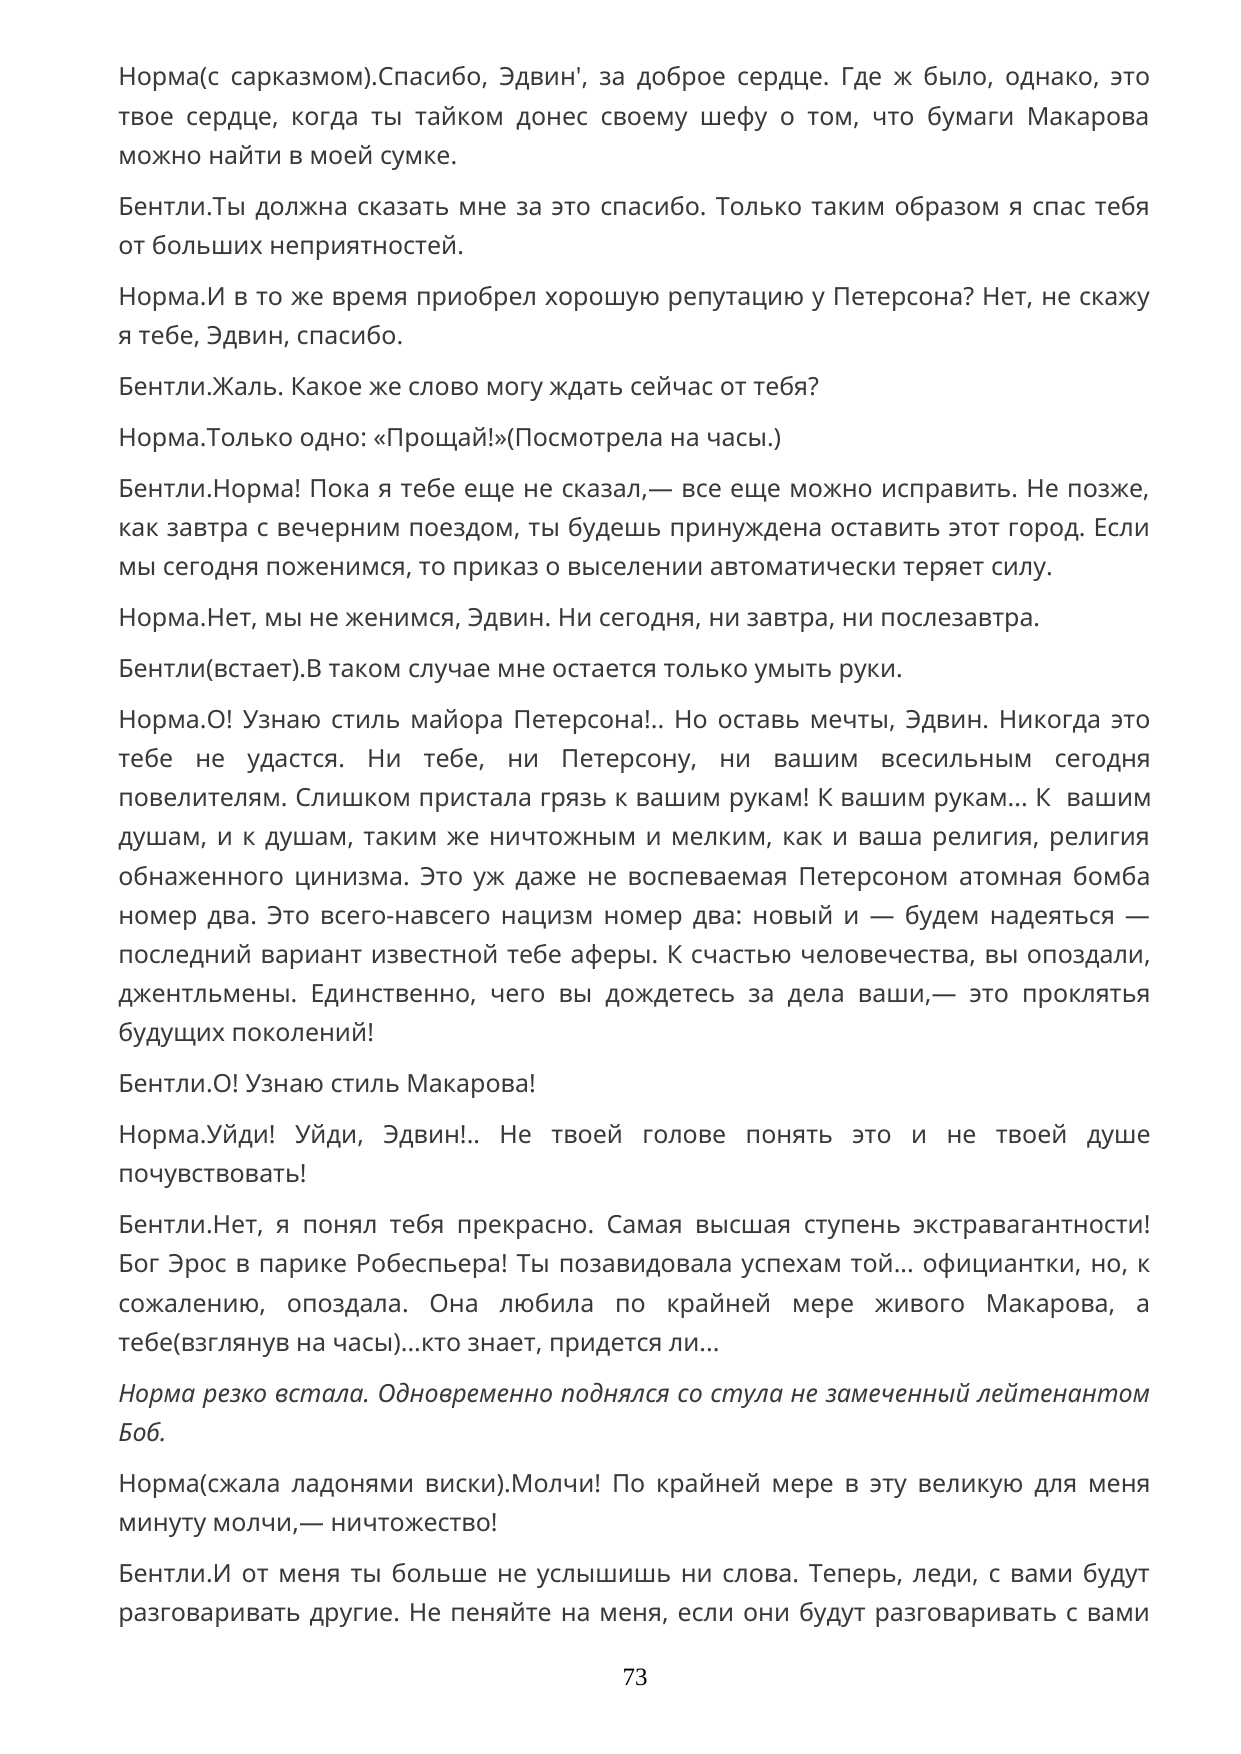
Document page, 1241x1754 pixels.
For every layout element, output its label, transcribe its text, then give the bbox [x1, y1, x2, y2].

text Норма.О! Узнаю стиль майора Петерсона!.. Но оставь мечты, Эдвин. Никогда это тебе не удастся. Ни тебе, ни Петерсону, ни вашим всесильным сегодня повелителям. Слишком пристала грязь к вашим рукам! К вашим рукам... К вашим душам, и к душам, таким же ничтожным и мелким, как и ваша религия, религия обнаженного цинизма. Это уж даже не воспеваемая Петерсоном атомная бомба номер два. Это всего-навсего нацизм номер два: новый и — будем надеяться — последний вариант известной тебе аферы. К счастью человечества, вы опоздали, джентльмены. Единственно, чего вы дождетесь за дела ваши,— это проклятья будущих поколений! [118, 702, 1152, 1049]
text Норма.Нет, мы не женимся, Эдвин. Ни сегодня, ни завтра, ни послезавтра. [118, 600, 1152, 634]
text Бентли.О! Узнаю стиль Макарова! [118, 1066, 1152, 1100]
text Бентли(встает).В таком случае мне остается только умыть руки. [118, 651, 1152, 685]
text Бентли.Норма! Пока я тебе еще не сказал,— все еще можно исправить. Не позже, как завтра с вечерним поездом, ты будешь принуждена оставить этот город. Если мы сегодня поженимся, то приказ о выселении автоматически теряет силу. [118, 470, 1152, 583]
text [118, 1556, 1152, 1629]
text Норма.Уйди! Уйди, Эдвин!.. Не твоей голове понять это и не твоей душе почувствовать! [118, 1117, 1152, 1190]
subtitle Норма резко встала. Одновременно поднялся со стула не замеченный лейтенантом Боб. [118, 1375, 1152, 1448]
text Норма(с сарказмом).Спасибо, Эдвин', за доброе сердце. Где ж было, однако, это твое сердце, когда ты тайком донес своему шефу о том, что бумаги Макарова можно найти в моей сумке. [118, 59, 1152, 171]
text Норма(сжала ладонями виски).Молчи! По крайней мере в эту великую для меня минуту молчи,— ничтожество! [118, 1465, 1152, 1539]
text Норма.Только одно: «Прощай!»(Посмотрела на часы.) [118, 419, 1152, 453]
text Бентли.Ты должна сказать мне за это спасибо. Только таким образом я спас тебя от больших неприятностей. [118, 188, 1152, 262]
text Бентли.Нет, я понял тебя прекрасно. Самая высшая ступень экстравагантности! Бог Эрос в парике Робеспьера! Ты позавидовала успехам той... официантки, но, к сожалению, опоздала. Она любила по крайней мере живого Макарова, а тебе(взглянув на часы)...кто знает, придется ли... [118, 1207, 1152, 1358]
text Бентли.Жаль. Какое же слово могу ждать сейчас от тебя? [118, 368, 1152, 403]
text Норма.И в то же время приобрел хорошую репутацию у Петерсона? Нет, не скажу я тебе, Эдвин, спасибо. [118, 278, 1152, 352]
